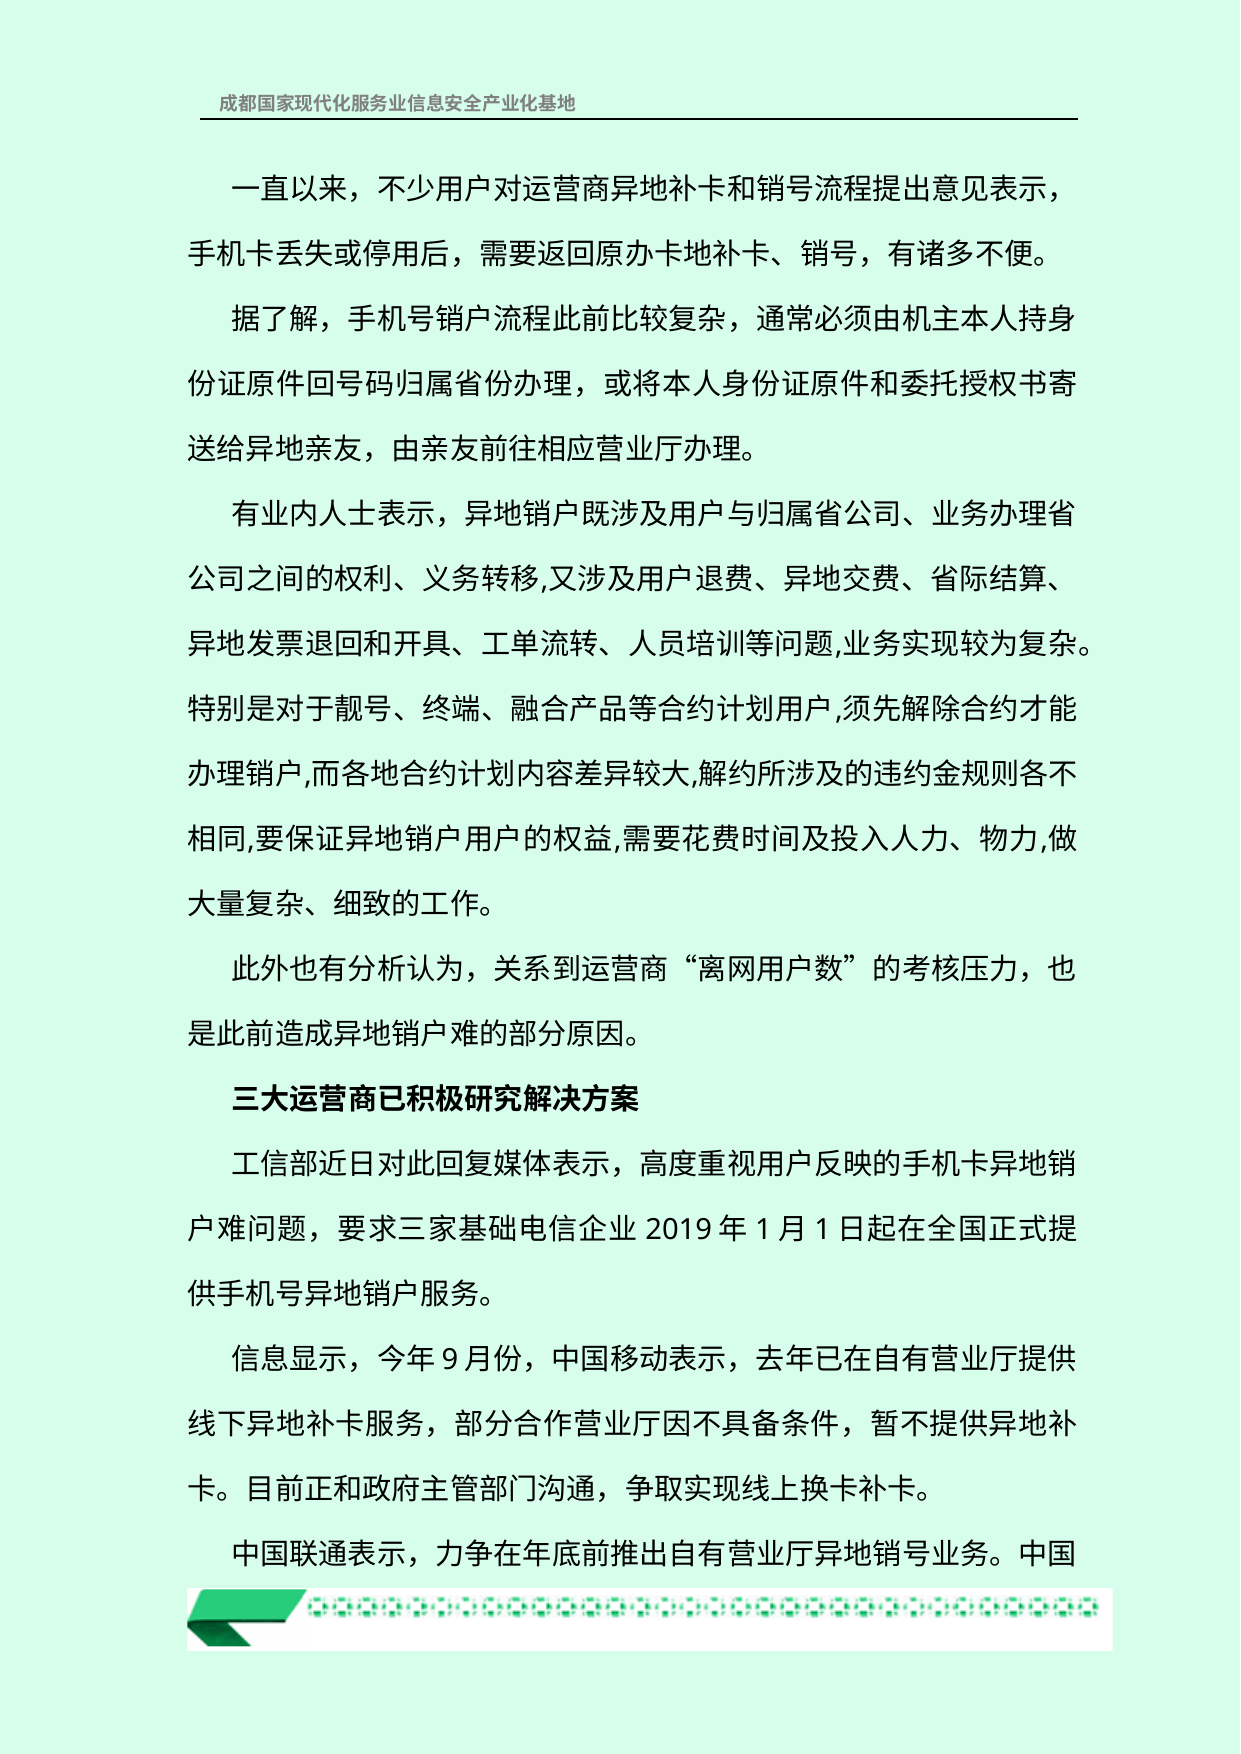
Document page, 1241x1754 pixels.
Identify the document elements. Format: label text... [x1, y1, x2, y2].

picture [187, 1588, 1113, 1651]
text 工信部近日对此回复媒体表示，高度重视用户反映的手机卡异地销户难问题，要求三家基础电信企业2019年1月1日起在全国正式提供手机号异地销户服务。 [187, 1129, 1078, 1324]
text 中国联通表示，力争在年底前推出自有营业厅异地销号业务。中国电信表示，今年10月1日起试运行异地补卡业务，明年1月1日起向所有用户开放。 [187, 1519, 1078, 1584]
text 一直以来，不少用户对运营商异地补卡和销号流程提出意见表示，手机卡丢失或停用后，需要返回原办卡地补卡、销号，有诸多不便。 [187, 154, 1078, 284]
text 信息显示，今年9月份，中国移动表示，去年已在自有营业厅提供线下异地补卡服务，部分合作营业厅因不具备条件，暂不提供异地补卡。目前正和政府主管部门沟通，争取实现线上换卡补卡。 [187, 1324, 1078, 1519]
text 有业内人士表示，异地销户既涉及用户与归属省公司、业务办理省公司之间的权利、义务转移,又涉及用户退费、异地交费、省际结算、异地发票退回和开具、工单流转、人员培训等问题,业务实现较为复杂。特别是对于靓号、终端、融合产品等合约计划用户,须先解除合约才能办理销户,而各地合约计划内容差异较大,解约所涉及的违约金规则各不相同,要保证异地销户用户的权益,需要花费时间及投入人力、物力,做大量复杂、细致的工作。 [187, 479, 1078, 934]
text 据了解，手机号销户流程此前比较复杂，通常必须由机主本人持身份证原件回号码归属省份办理，或将本人身份证原件和委托授权书寄送给异地亲友，由亲友前往相应营业厅办理。 [187, 284, 1078, 479]
text 此外也有分析认为，关系到运营商“离网用户数”的考核压力，也是此前造成异地销户难的部分原因。 [187, 934, 1078, 1064]
text 三大运营商已积极研究解决方案 [187, 1064, 1078, 1129]
